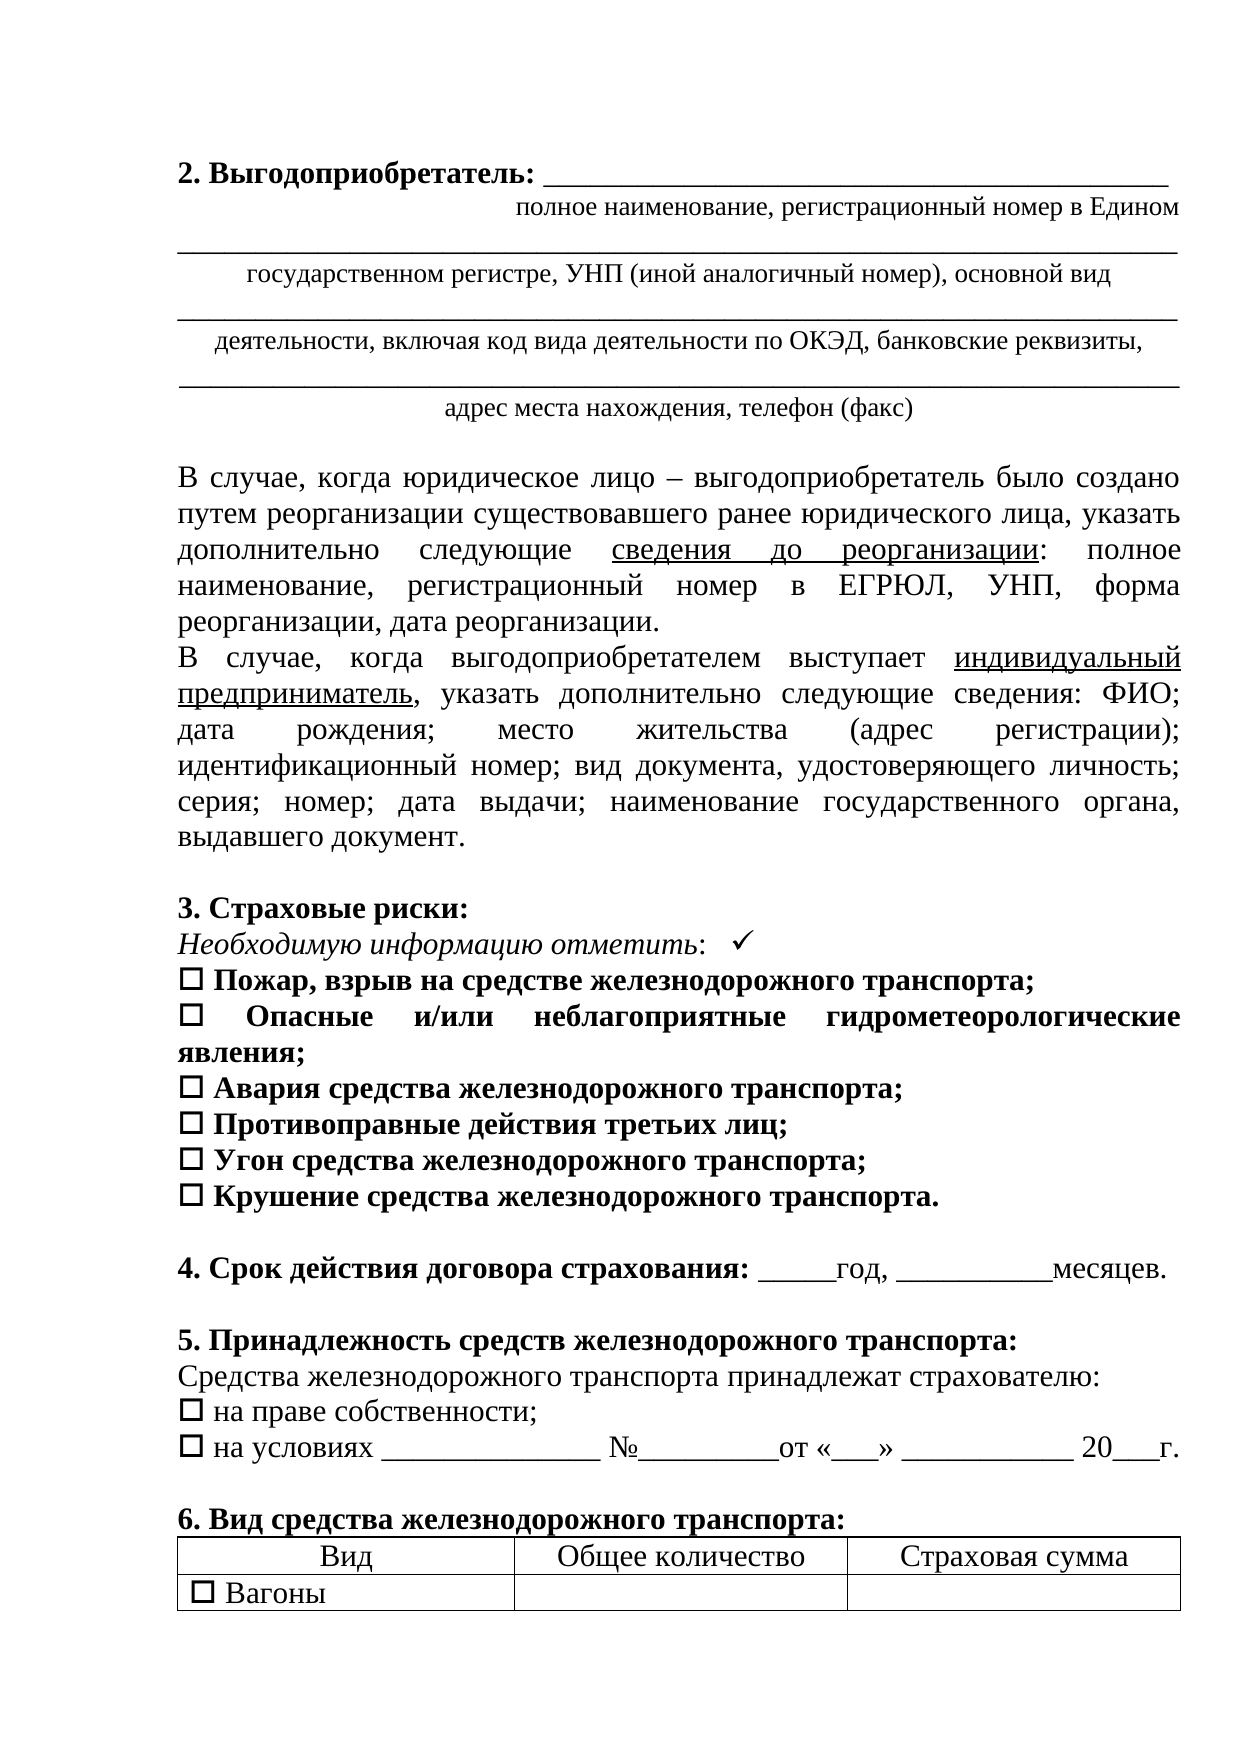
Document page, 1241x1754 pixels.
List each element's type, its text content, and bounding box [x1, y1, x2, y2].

text государственном регистре, УНП (иной аналогичный номер), основной вид [177, 257, 1181, 288]
table_header Общее количество [515, 1538, 847, 1573]
text деятельности, включая код вида деятельности по ОКЭД, банковские реквизиты, [177, 324, 1181, 355]
text В случае, когда выгодоприобретателем выступает индивидуальный предприниматель, указать дополнительно следующие сведения: ФИО; дата рождения; место жительства (адрес регистрации); идентификационный номер; вид документа, удостоверяющего личность; серия; номер; дата выдачи; наименование государственного органа, выдавшего документ. [177, 638, 1181, 854]
text Средства железнодорожного транспорта принадлежат страхователю: [177, 1357, 1181, 1393]
table_cell [515, 1575, 847, 1610]
table_cell [848, 1575, 1180, 1610]
text Противоправные действия третьих лиц; [177, 1105, 1181, 1141]
text Необходимую информацию отметить: [177, 926, 1181, 961]
text на праве собственности; [177, 1393, 1181, 1429]
text ________________________________________________________________ [177, 355, 1181, 391]
text 4. Срок действия договора страхования: _____год, __________месяцев. [177, 1249, 1181, 1285]
text на условиях ______________ №_________от «___» ___________ 20___г. [177, 1429, 1181, 1464]
text ________________________________________________________________ [177, 288, 1181, 324]
text 6. Вид средства железнодорожного транспорта: [177, 1501, 1181, 1536]
text Опасные и/или неблагоприятные гидрометеорологические явления; [177, 997, 1181, 1069]
text Авария средства железнодорожного транспорта; [177, 1069, 1181, 1105]
text Крушение средства железнодорожного транспорта. [177, 1177, 1181, 1213]
text полное наименование, регистрационный номер в Едином [177, 190, 1181, 221]
text Пожар, взрыв на средстве железнодорожного транспорта; [177, 961, 1181, 997]
text 3. Страховые риски: [177, 889, 1181, 926]
text В случае, когда юридическое лицо – выгодоприобретатель было создано путем реорганизации существовавшего ранее юридического лица, указать дополнительно следующие сведения до реорганизации: полное наименование, регистрационный номер в ЕГРЮЛ, УНП, форма реорганизации, дата реорганизации. [177, 458, 1181, 638]
text 5. Принадлежность средств железнодорожного транспорта: [177, 1321, 1181, 1357]
text ________________________________________________________________ [177, 221, 1181, 257]
text адрес места нахождения, телефон (факс) [177, 391, 1181, 422]
text Угон средства железнодорожного транспорта; [177, 1141, 1181, 1177]
text 2. Выгодоприобретатель: ________________________________________ [177, 154, 1181, 190]
table_cell Вагоны [178, 1575, 514, 1610]
table_header Страховая сумма [848, 1538, 1180, 1573]
table_header Вид [178, 1538, 514, 1573]
